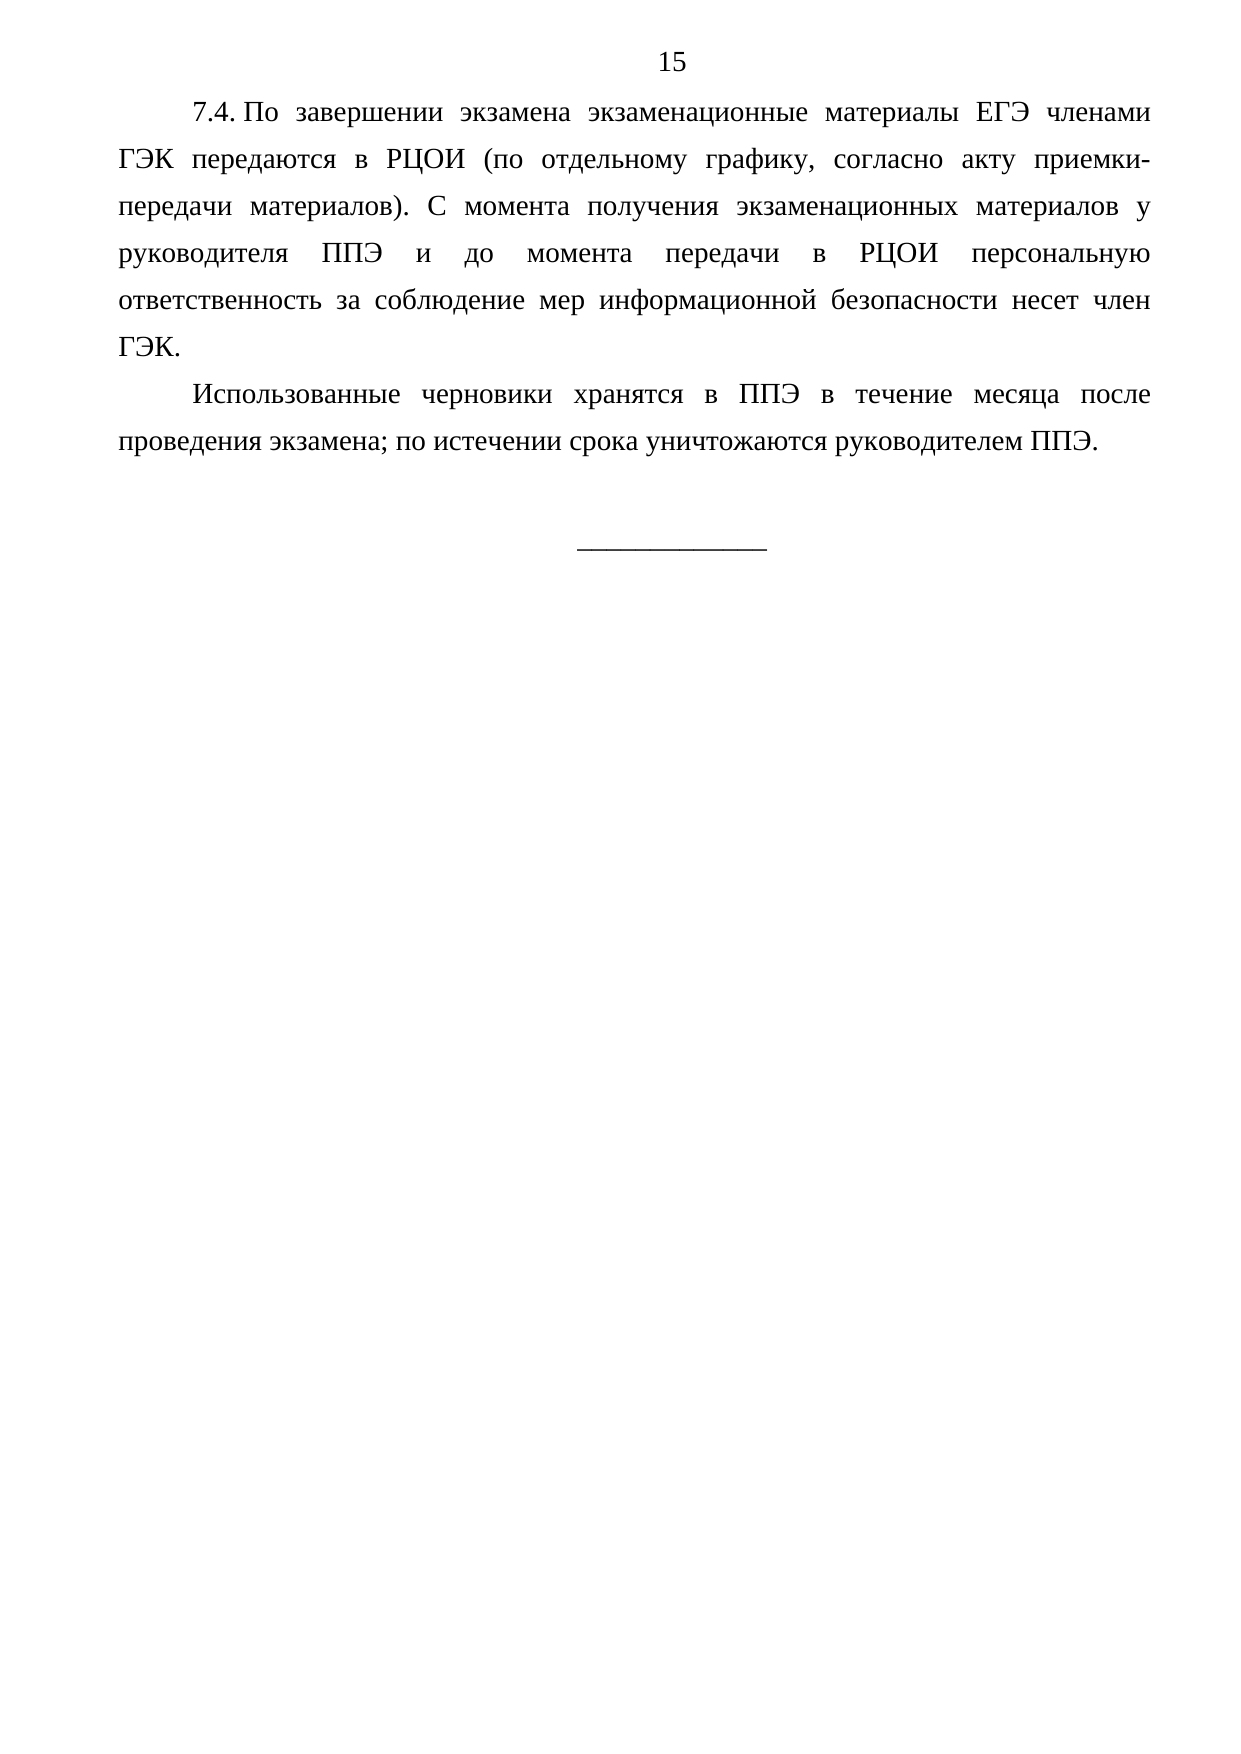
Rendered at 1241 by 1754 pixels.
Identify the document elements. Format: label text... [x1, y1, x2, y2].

text _____________ [118, 520, 1152, 553]
text Использованные черновики хранятся в ППЭ в течение месяца после проведения экзамена; по истечении срока уничтожаются руководителем ППЭ. [118, 376, 1152, 456]
text 7.4. По завершении экзамена экзаменационные материалы ЕГЭ членами ГЭК передаются в РЦОИ (по отдельному графику, согласно акту приемки-передачи материалов). С момента получения экзаменационных материалов у руководителя ППЭ и до момента передачи в РЦОИ персональную ответственность за соблюдение мер информационной безопасности несет член ГЭК. [118, 94, 1152, 362]
